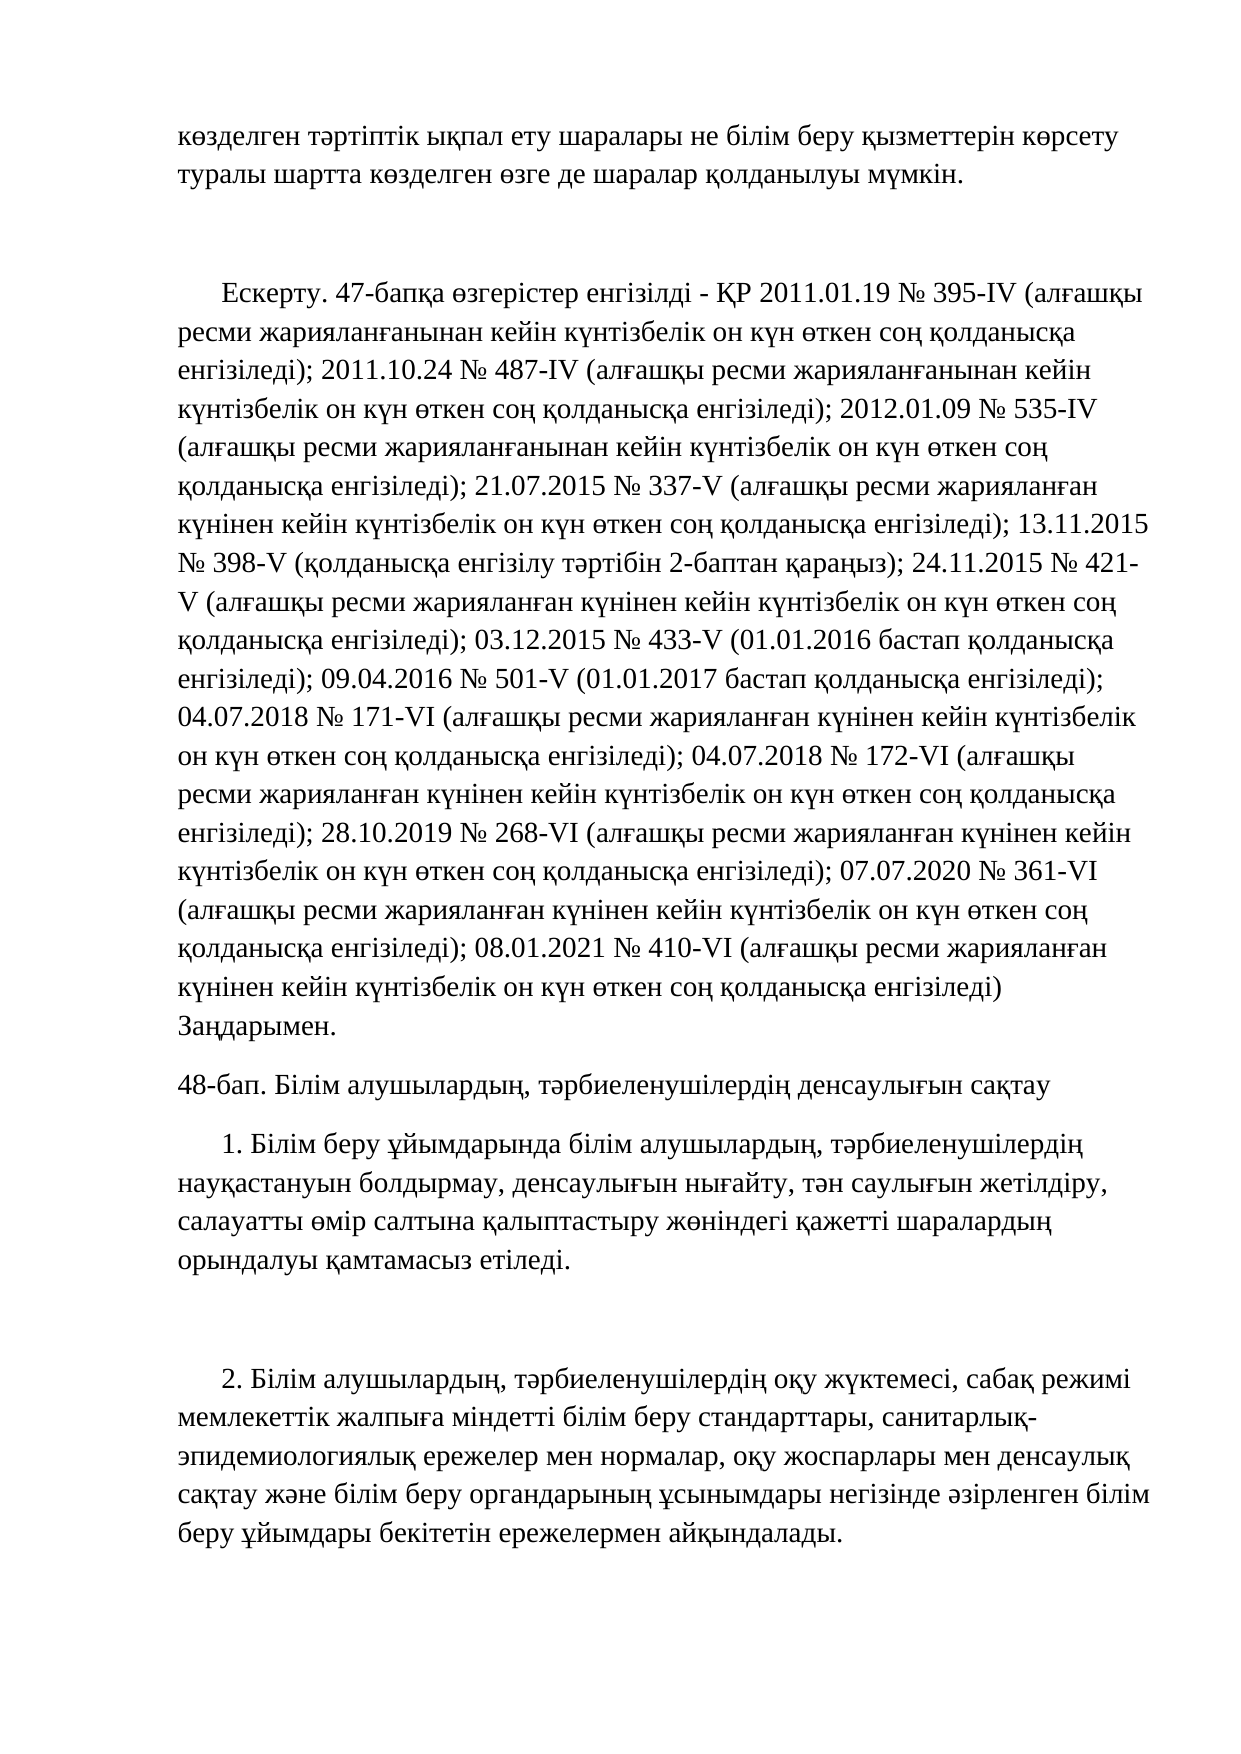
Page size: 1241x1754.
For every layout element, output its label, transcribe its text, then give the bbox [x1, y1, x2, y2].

text Ескерту. 47-бапқа өзгерістер енгізілді - ҚР 2011.01.19 № 395-IV (алғашқы ресми жарияланғанынан кейiн күнтiзбелiк он күн өткен соң қолданысқа енгiзiледi); 2011.10.24 № 487-ІV (алғашқы ресми жарияланғанынан кейін күнтiзбелiк он күн өткен соң қолданысқа енгiзiледi); 2012.01.09 № 535-IV (алғашқы ресми жарияланғанынан кейін күнтізбелік он күн өткен соң қолданысқа енгізіледі); 21.07.2015 № 337-V (алғашқы ресми жарияланған күнінен кейін күнтізбелік он күн өткен соң қолданысқа енгізіледі); 13.11.2015 № 398-V (қолданысқа енгізілу тәртібін 2-баптан қараңыз); 24.11.2015 № 421-V (алғашқы ресми жарияланған күнінен кейін күнтізбелік он күн өткен соң қолданысқа енгізіледі); 03.12.2015 № 433-V (01.01.2016 бастап қолданысқа енгізіледі); 09.04.2016 № 501-V (01.01.2017 бастап қолданысқа енгізіледі); 04.07.2018 № 171-VІ (алғашқы ресми жарияланған күнінен кейін күнтізбелік он күн өткен соң қолданысқа енгізіледі); 04.07.2018 № 172-VІ (алғашқы ресми жарияланған күнінен кейін күнтiзбелiк он күн өткен соң қолданысқа енгiзiледi); 28.10.2019 № 268-VI (алғашқы ресми жарияланған күнінен кейін күнтізбелік он күн өткен соң қолданысқа енгізіледі); 07.07.2020 № 361-VI (алғашқы ресми жарияланған күнінен кейін күнтізбелік он күн өткен соң қолданысқа енгізіледі); 08.01.2021 № 410-VI (алғашқы ресми жарияланған күнінен кейін күнтізбелік он күн өткен соң қолданысқа енгізіледі) Заңдарымен. [177, 275, 1152, 1041]
text 1. Білім беру ұйымдарында білім алушылардың, тәрбиеленушілердің науқастануын болдырмау, денсаулығын нығайту, тән саулығын жетілдіру, салауатты өмір салтына қалыптастыру жөніндегі қажетті шаралардың орындалуы қамтамасыз етіледі. [177, 1126, 1152, 1276]
text 48-бап. Білім алушылардың, тәрбиеленушілердің денсаулығын сақтау [177, 1067, 1152, 1101]
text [177, 118, 1152, 190]
text 2. Білім алушылардың, тәрбиеленушілердің оқу жүктемесі, сабақ режимі мемлекеттік жалпыға міндетті білім беру стандарттары, санитарлық-эпидемиологиялық ережелер мен нормалар, оқу жоспарлары мен денсаулық сақтау және білім беру органдарының ұсынымдары негізінде әзірленген білім беру ұйымдары бекітетін ережелермен айқындалады. [177, 1361, 1152, 1548]
